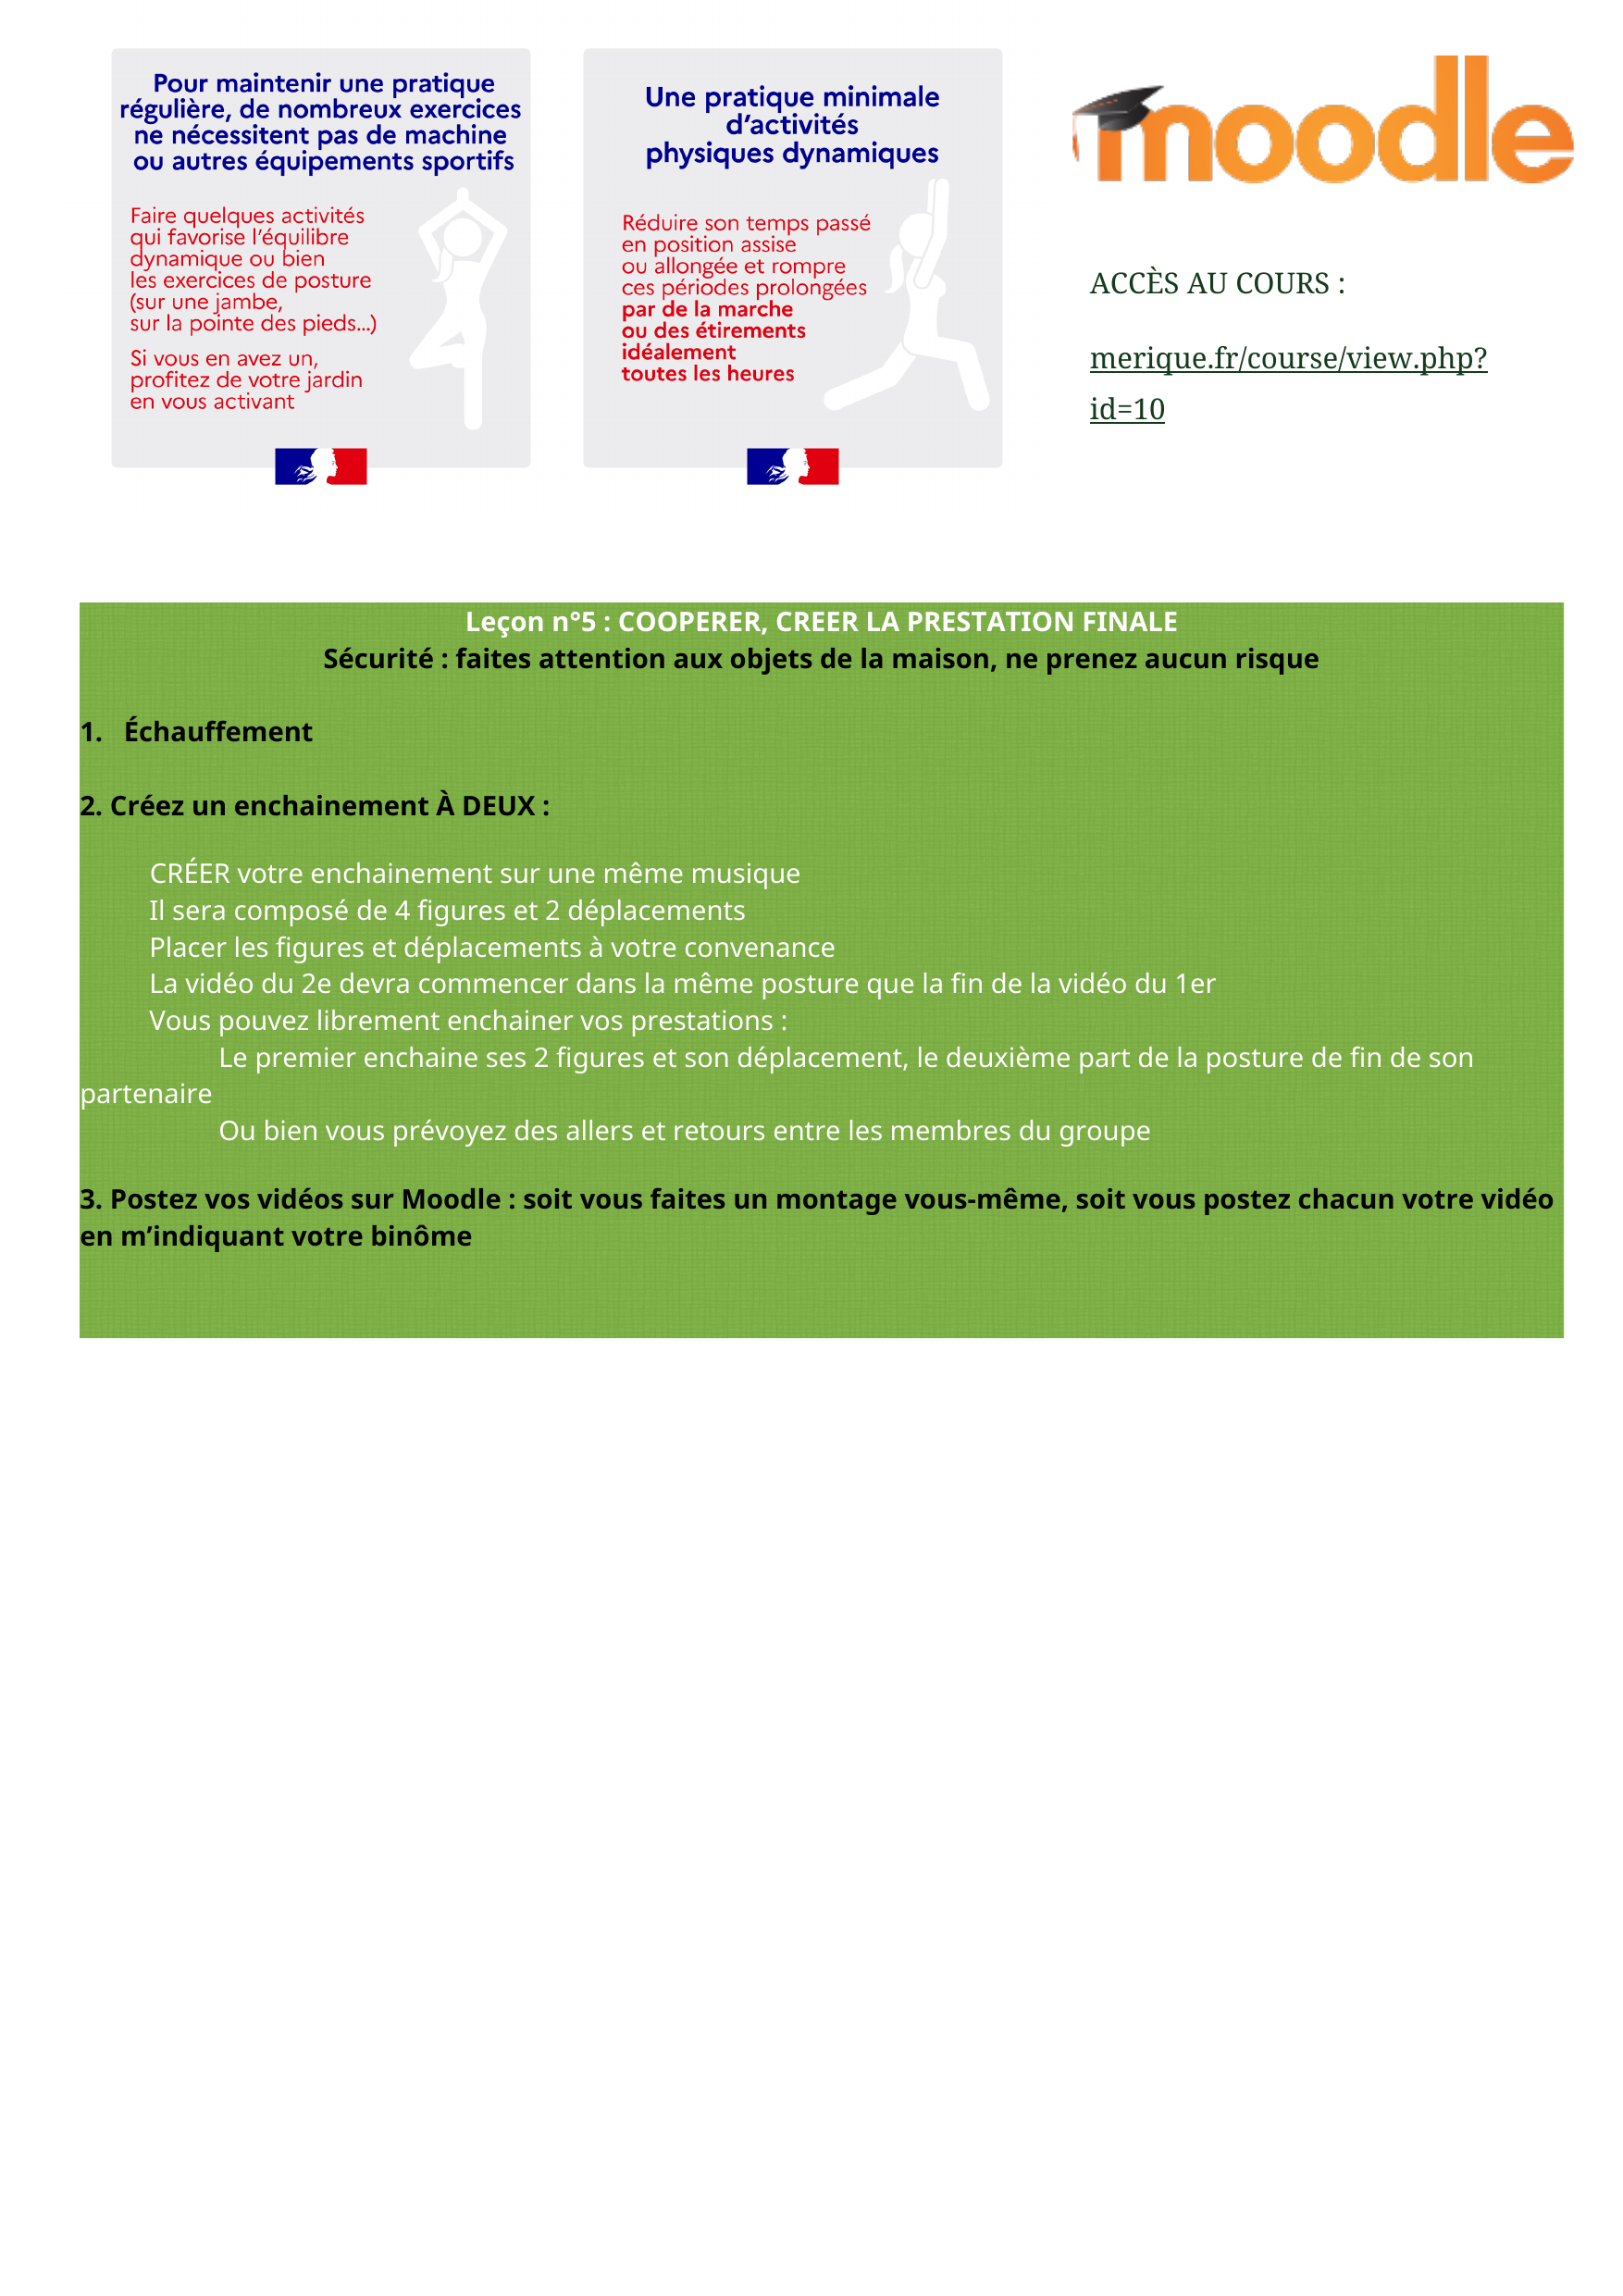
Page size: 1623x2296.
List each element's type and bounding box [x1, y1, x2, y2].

picture [1072, 56, 1574, 183]
picture [63, 0, 1050, 515]
picture [80, 602, 1565, 1338]
